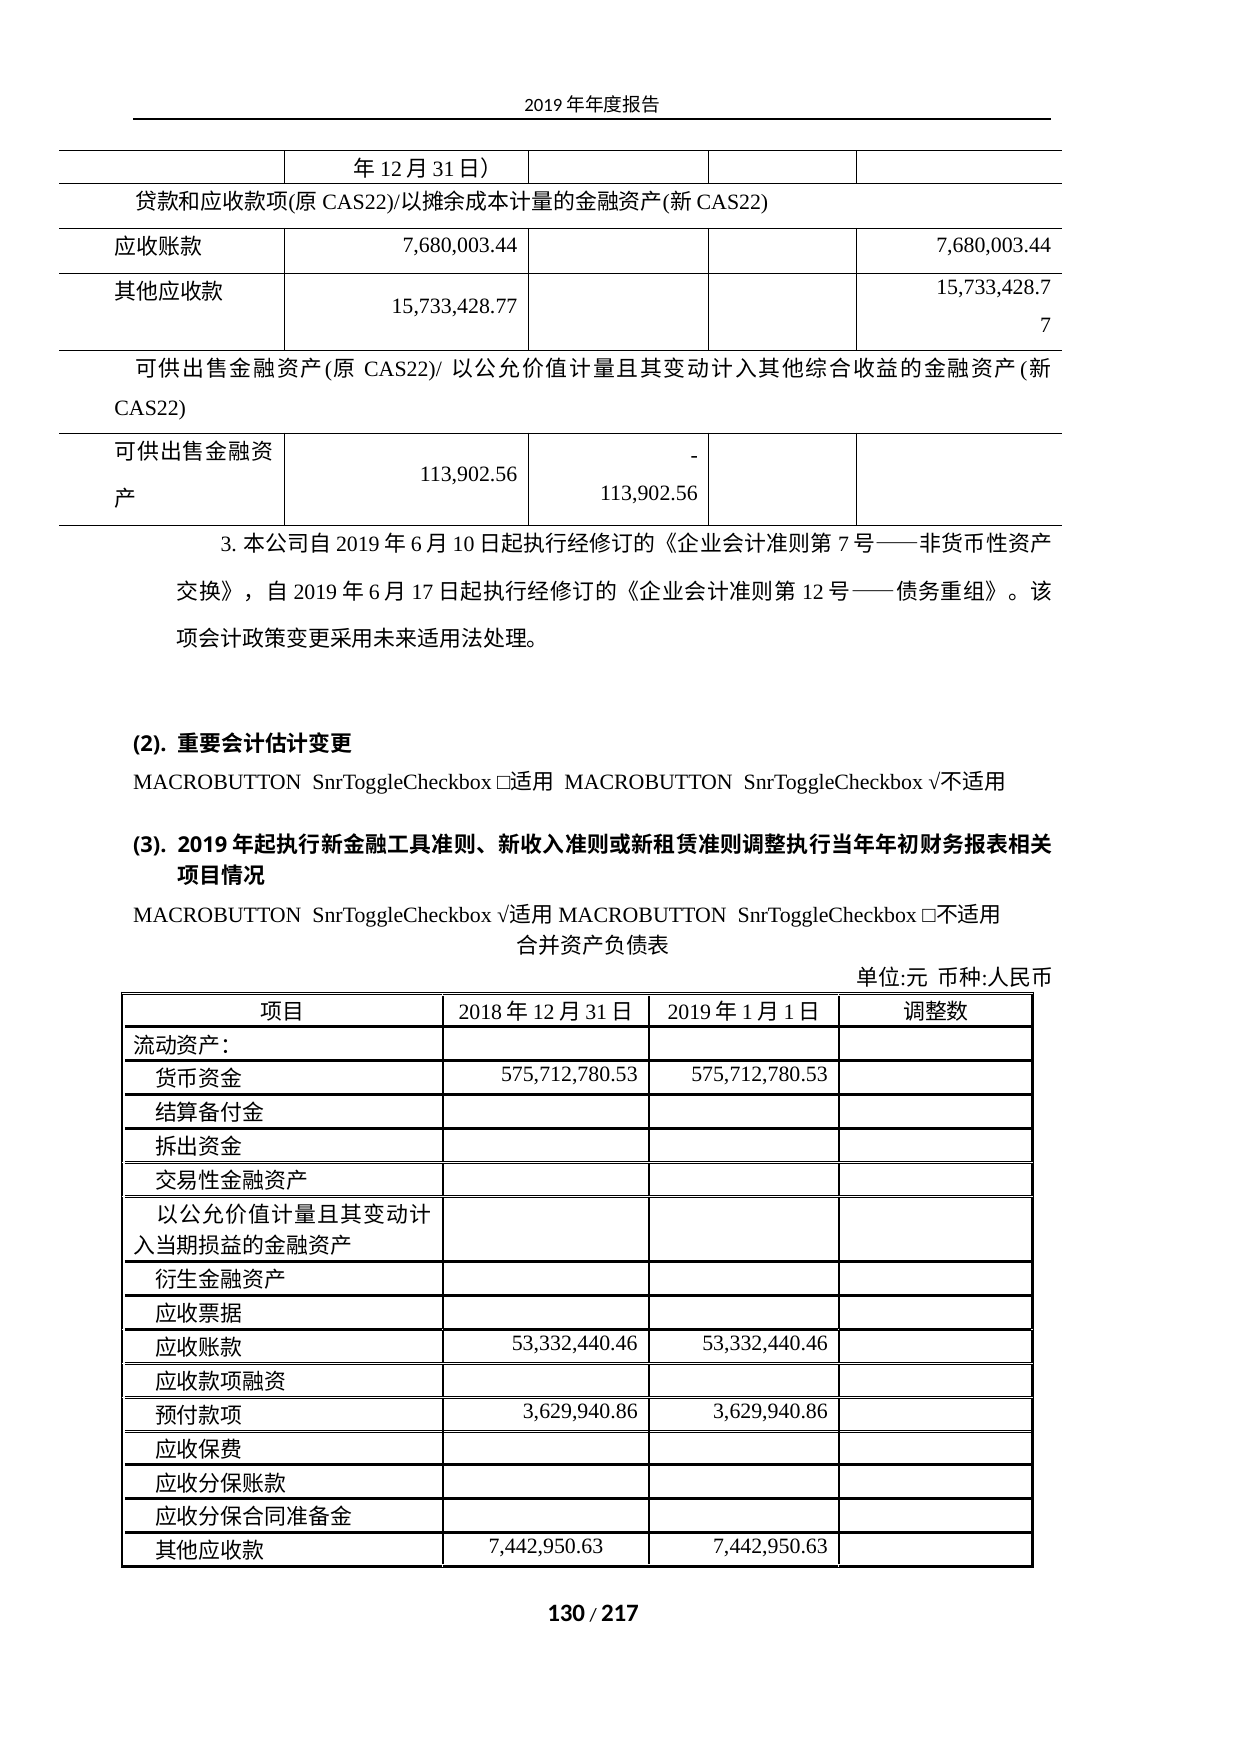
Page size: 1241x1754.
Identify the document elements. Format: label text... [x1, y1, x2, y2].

subtitle 重要会计估计变更 [133, 726, 1053, 757]
